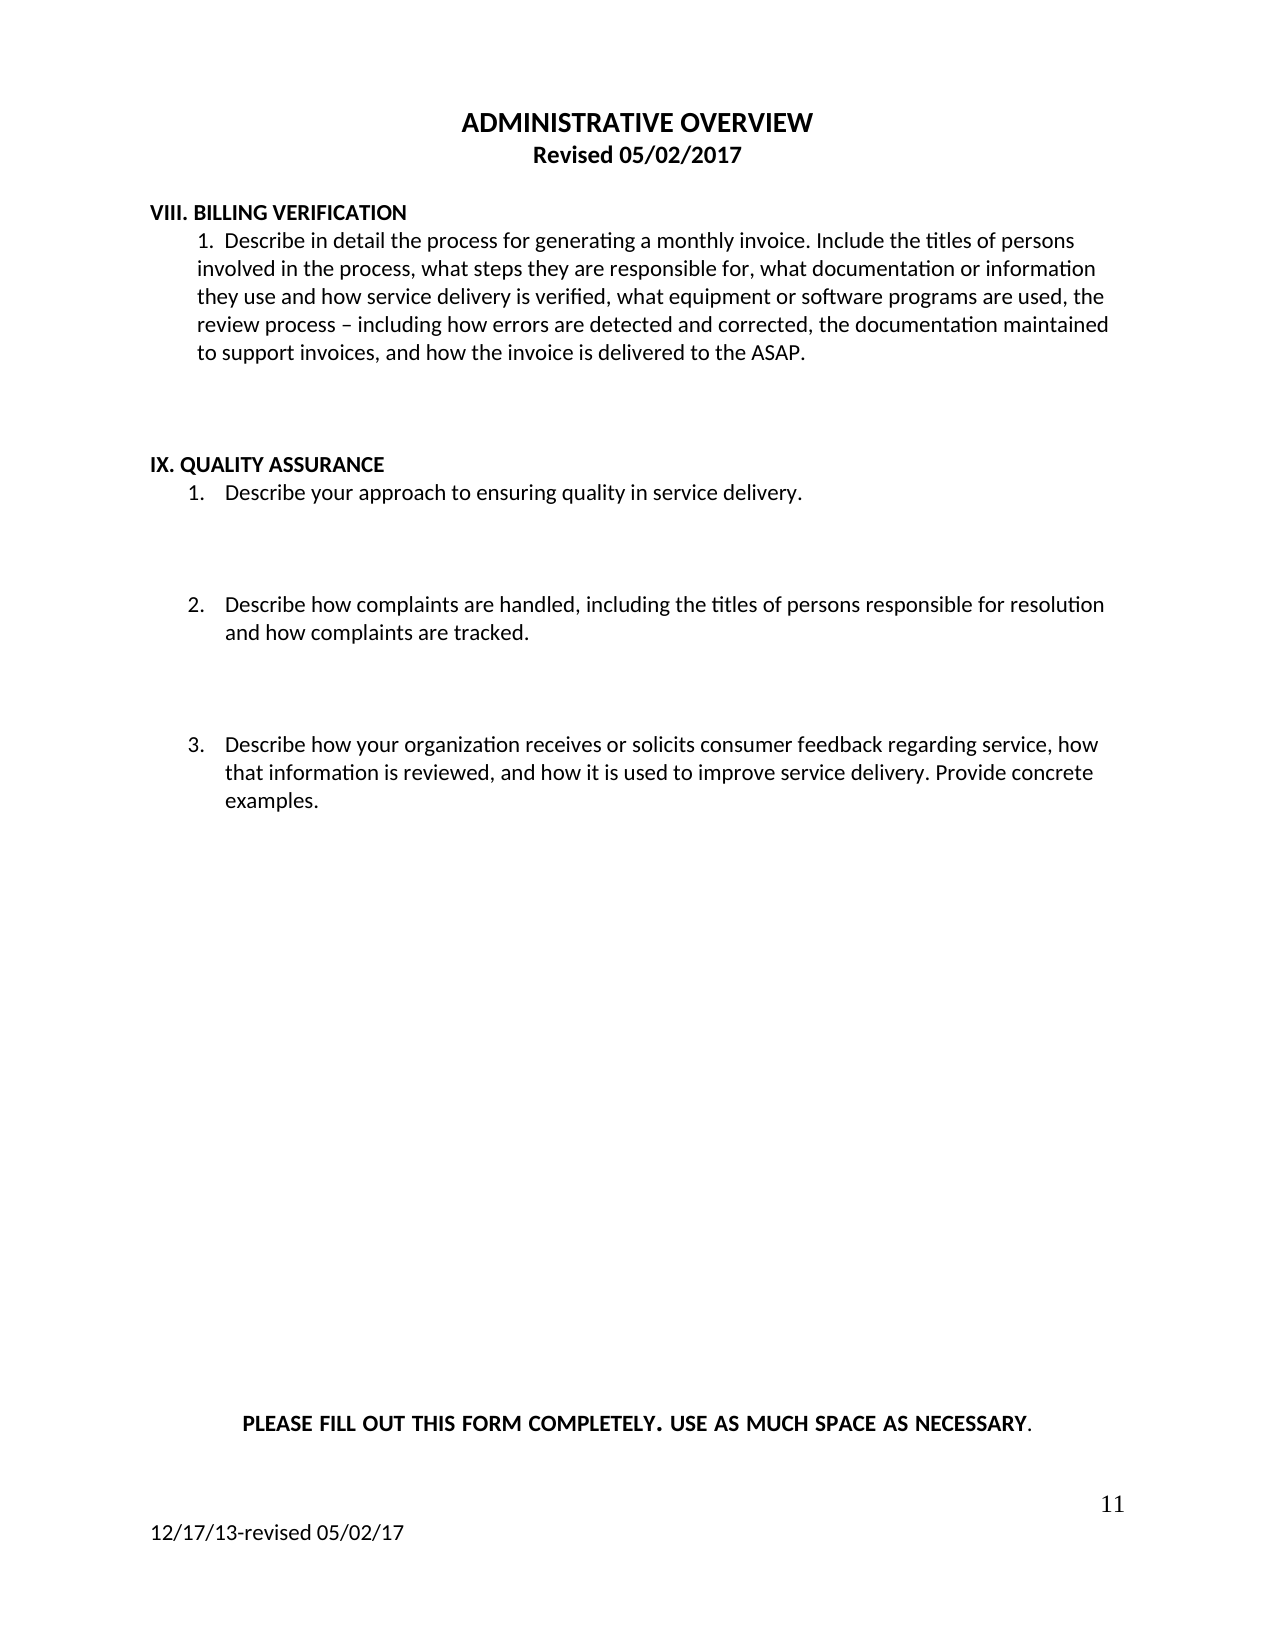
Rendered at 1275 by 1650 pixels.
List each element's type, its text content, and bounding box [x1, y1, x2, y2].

list Describe your approach to ensuring quality in service delivery. [187, 478, 1125, 506]
list Describe how complaints are handled, including the titles of persons responsible for resolution and how complaints are tracked. [187, 590, 1125, 646]
list Describe how your organization receives or solicits consumer feedback regarding service, how that information is reviewed, and how it is used to improve service delivery. Provide concrete examples. [187, 730, 1125, 814]
text IX. QUALITY ASSURANCE [150, 450, 1125, 478]
text please fill out this form completely. use as much space as necessary. [150, 1403, 1125, 1438]
text VIII. BILLING VERIFICATION 1. Describe in detail the process for generating a monthly invoice. Include the titles of persons involved in the process, what steps they are responsible for, what documentation or information they use and how service delivery is verified, what equipment or software programs are used, the review process – including how errors are detected and corrected, the documentation maintained to support invoices, and how the invoice is delivered to the ASAP. [150, 198, 1125, 366]
